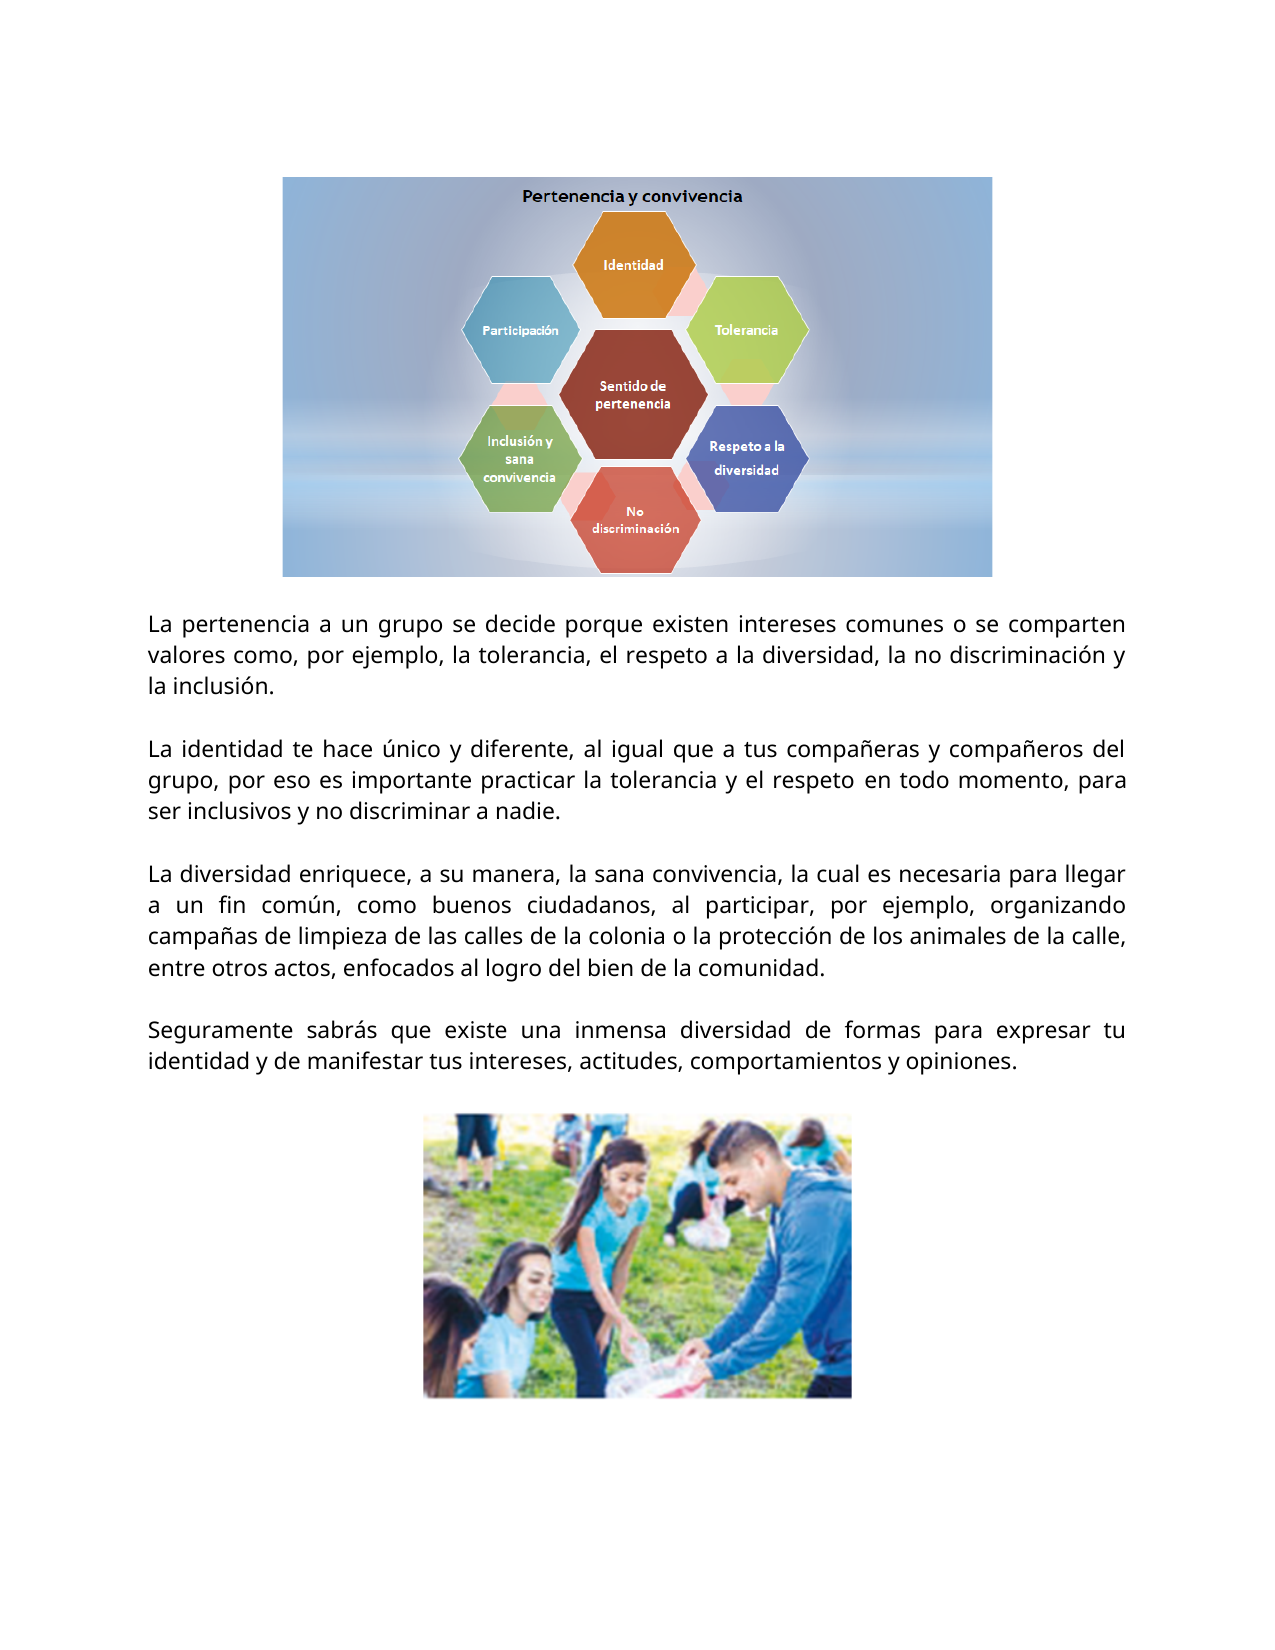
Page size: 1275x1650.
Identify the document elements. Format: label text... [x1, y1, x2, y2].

text La pertenencia a un grupo se decide porque existen intereses comunes o se comparten valores como, por ejemplo, la tolerancia, el respeto a la diversidad, la no discriminación y la inclusión. [148, 608, 1127, 702]
text Seguramente sabrás que existe una inmensa diversidad de formas para expresar tu identidad y de manifestar tus intereses, actitudes, comportamientos y opiniones. [148, 1014, 1127, 1077]
text La identidad te hace único y diferente, al igual que a tus compañeras y compañeros del grupo, por eso es importante practicar la tolerancia y el respeto en todo momento, para ser inclusivos y no discriminar a nadie. [148, 733, 1127, 827]
picture [423, 1107, 852, 1403]
picture [282, 177, 993, 577]
text La diversidad enriquece, a su manera, la sana convivencia, la cual es necesaria para llegar a un fin común, como buenos ciudadanos, al participar, por ejemplo, organizando campañas de limpieza de las calles de la colonia o la protección de los animales de la calle, entre otros actos, enfocados al logro del bien de la comunidad. [148, 858, 1127, 983]
